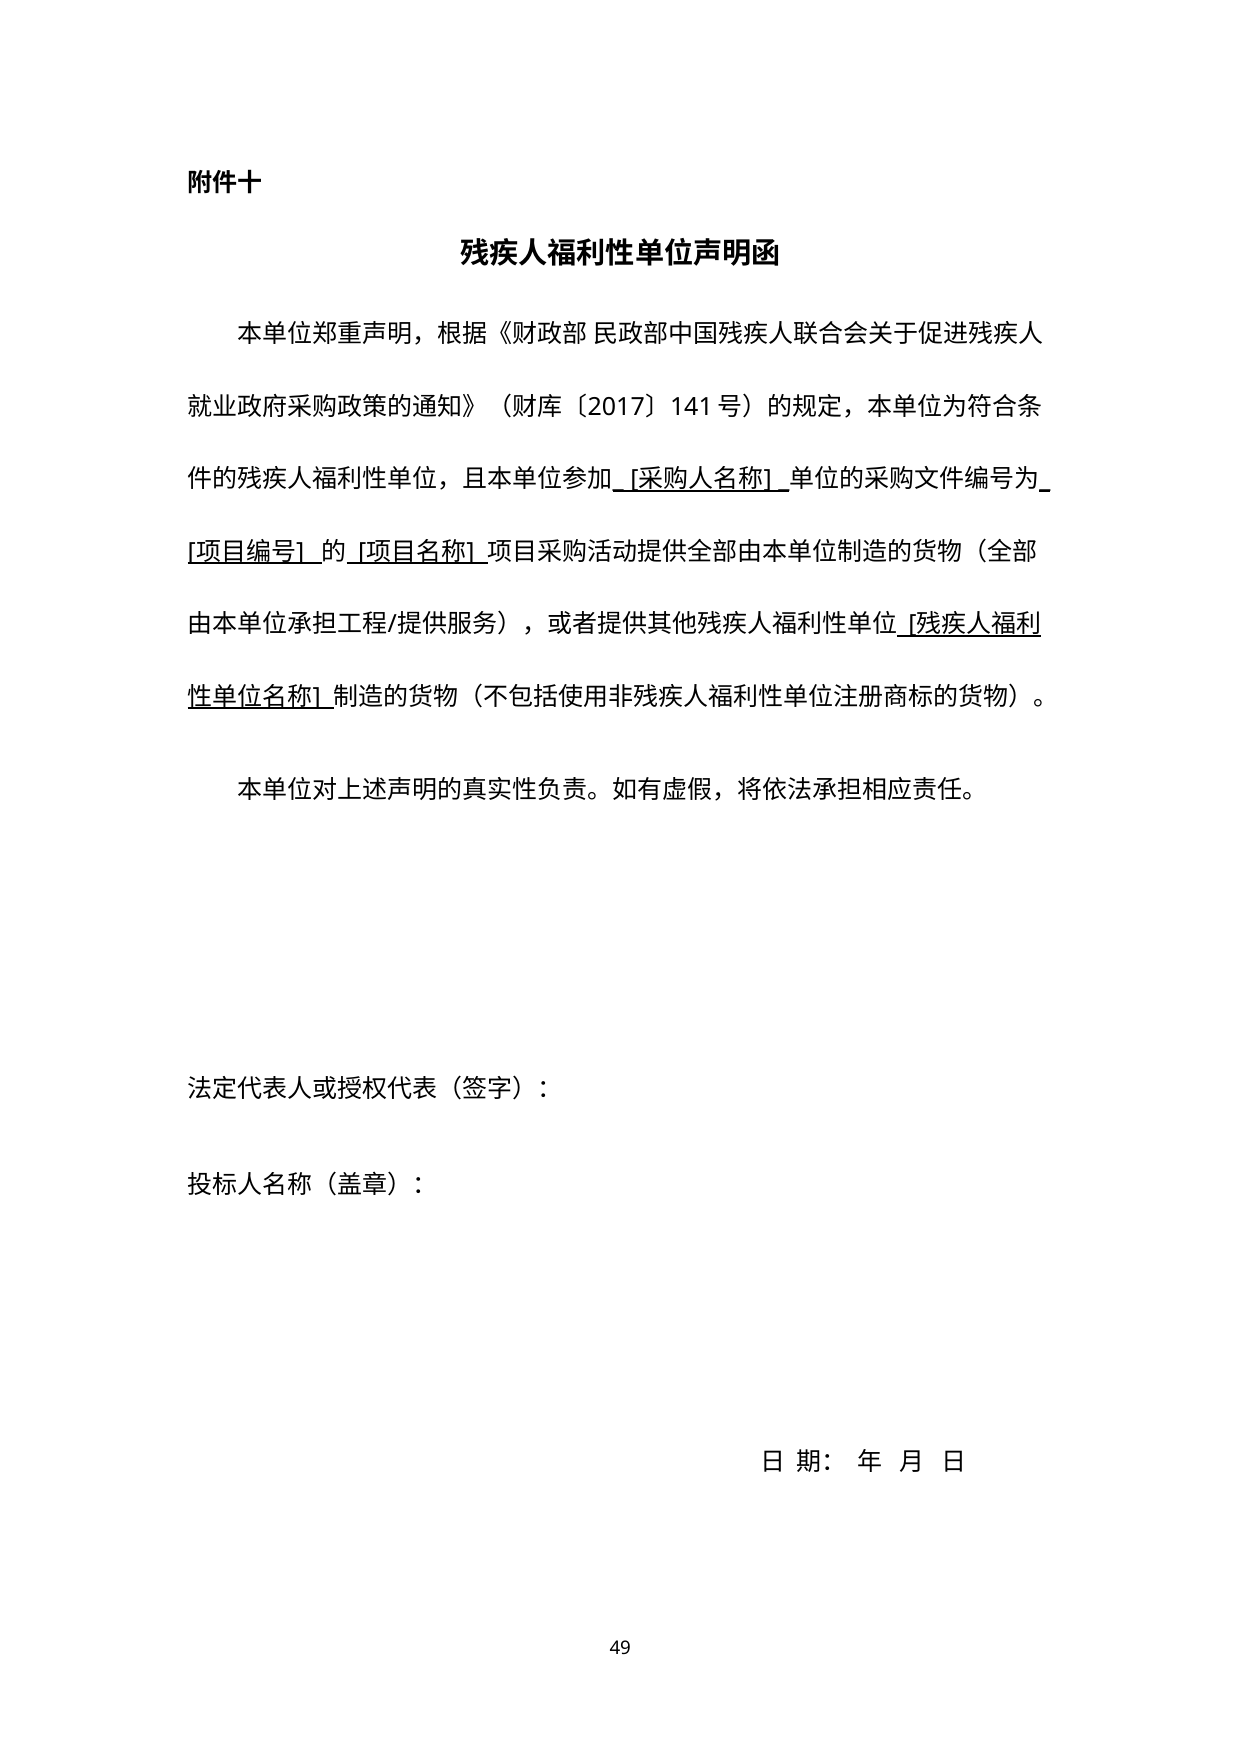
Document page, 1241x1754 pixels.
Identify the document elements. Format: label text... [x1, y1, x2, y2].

text 日 期： 年 月 日 [760, 1442, 1053, 1478]
text 附件十 [187, 162, 1053, 199]
text 残疾人福利性单位声明函 [187, 229, 1053, 272]
text 本单位对上述声明的真实性负责。如有虚假，将依法承担相应责任。 [187, 769, 1053, 806]
text 本单位郑重声明，根据《财政部 民政部中国残疾人联合会关于促进残疾人就业政府采购政策的通知》（财库〔2017〕141号）的规定，本单位为符合条件的残疾人福利性单位，且本单位参加_ [采购人名称] _单位的采购文件编号为_ [项目编号] _的 [项目名称] 项目采购活动提供全部由本单位制造的货物（全部由本单位承担工程/提供服务），或者提供其他残疾人福利性单位 [残疾人福利性单位名称] 制造的货物（不包括使用非残疾人福利性单位注册商标的货物）。 [187, 314, 1053, 712]
text 投标人名称（盖章）： [187, 1144, 1053, 1205]
text 法定代表人或授权代表（签字）： [187, 1069, 1053, 1105]
